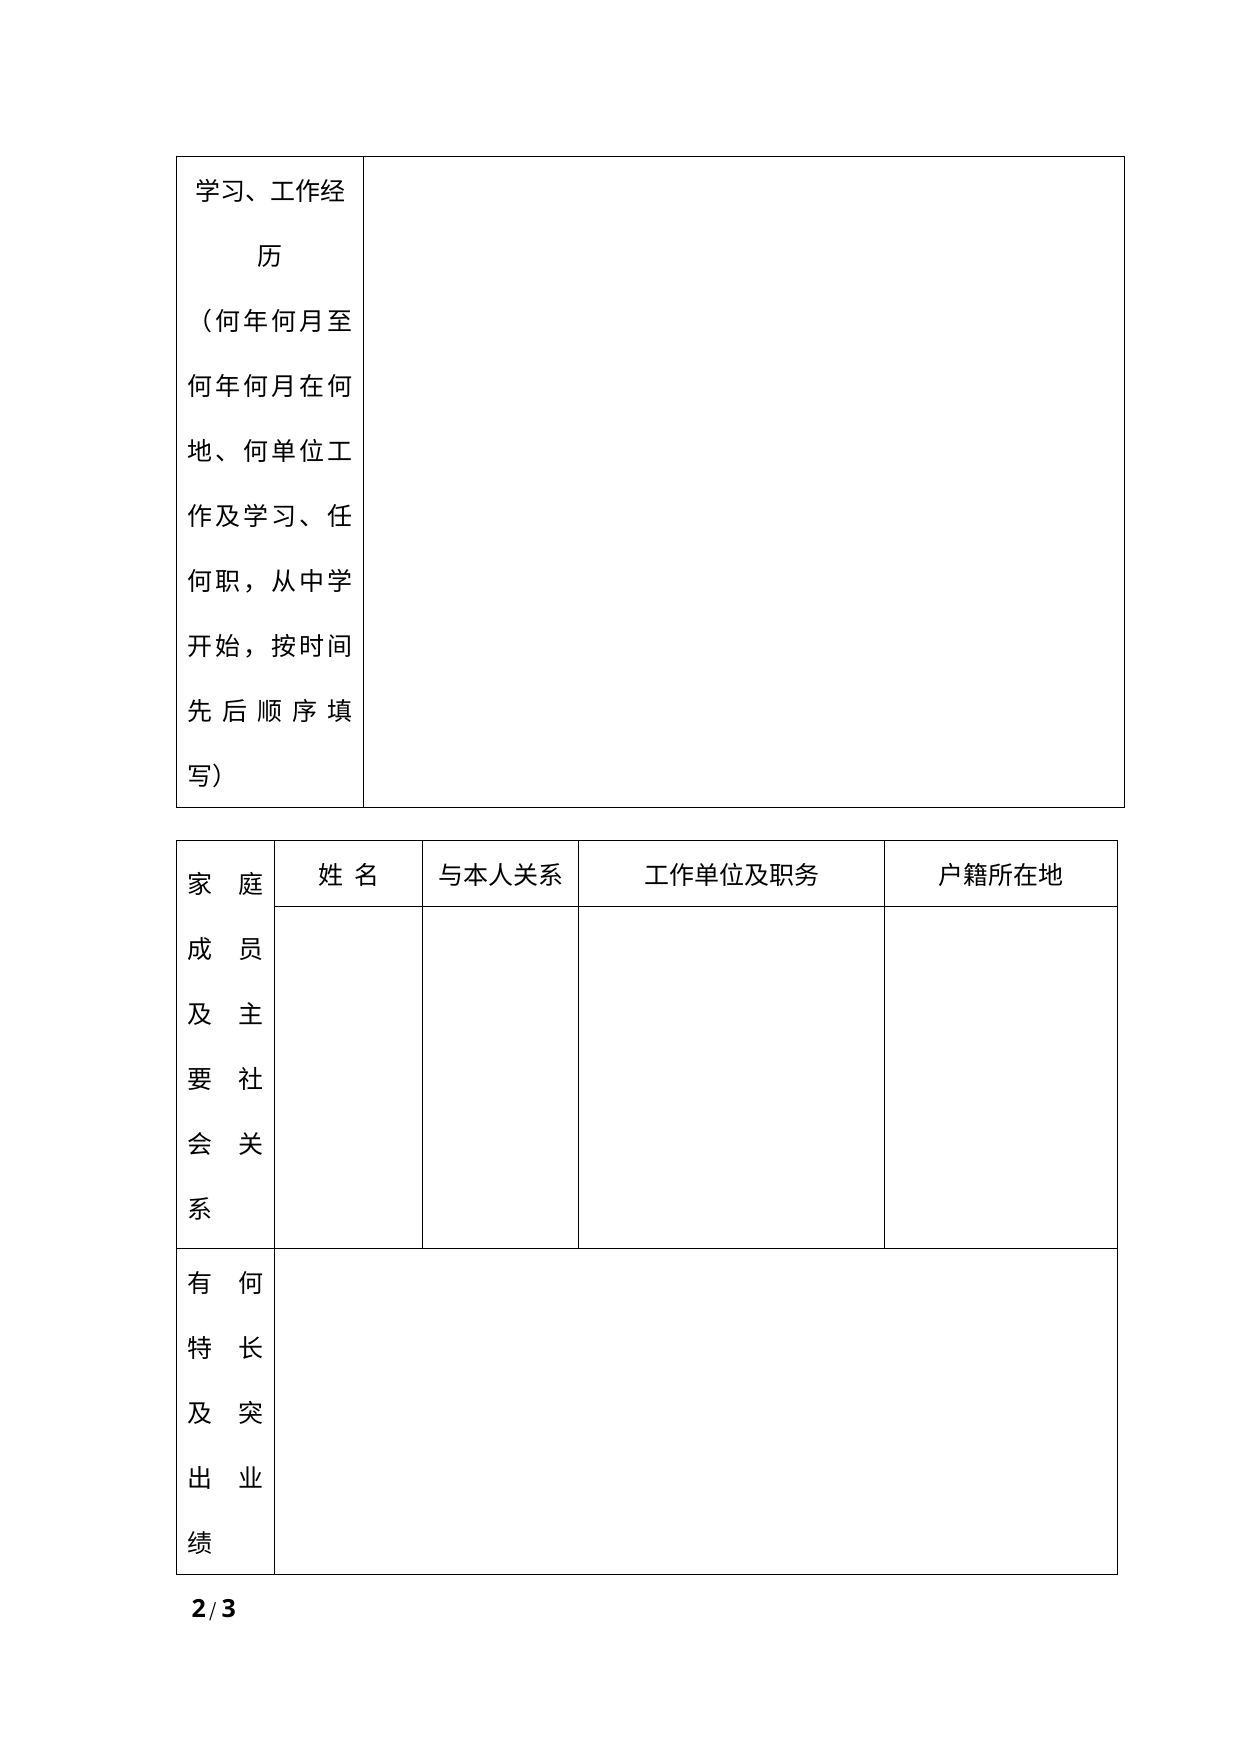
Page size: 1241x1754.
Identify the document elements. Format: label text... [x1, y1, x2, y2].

table_cell [423, 907, 578, 1248]
table_header 工作单位及职务 [579, 841, 884, 906]
table_cell 学习、工作经历 （何年何月至何年何月在何地、何单位工作及学习、任何职，从中学开始，按时间先后顺序填写） [177, 157, 363, 807]
table_header 与本人关系 [423, 841, 578, 906]
table_header 户籍所在地 [885, 841, 1117, 906]
table_cell [275, 1249, 1117, 1574]
table_cell [579, 907, 884, 1248]
table_header 姓 名 [275, 841, 422, 906]
table_cell 有 何特 长及 突出 业绩 [177, 1249, 274, 1574]
table_cell [364, 157, 1124, 807]
table_header 家 庭成 员及 主要 社会 关系 [177, 841, 274, 1248]
table_cell [885, 907, 1117, 1248]
table_cell [275, 907, 422, 1248]
